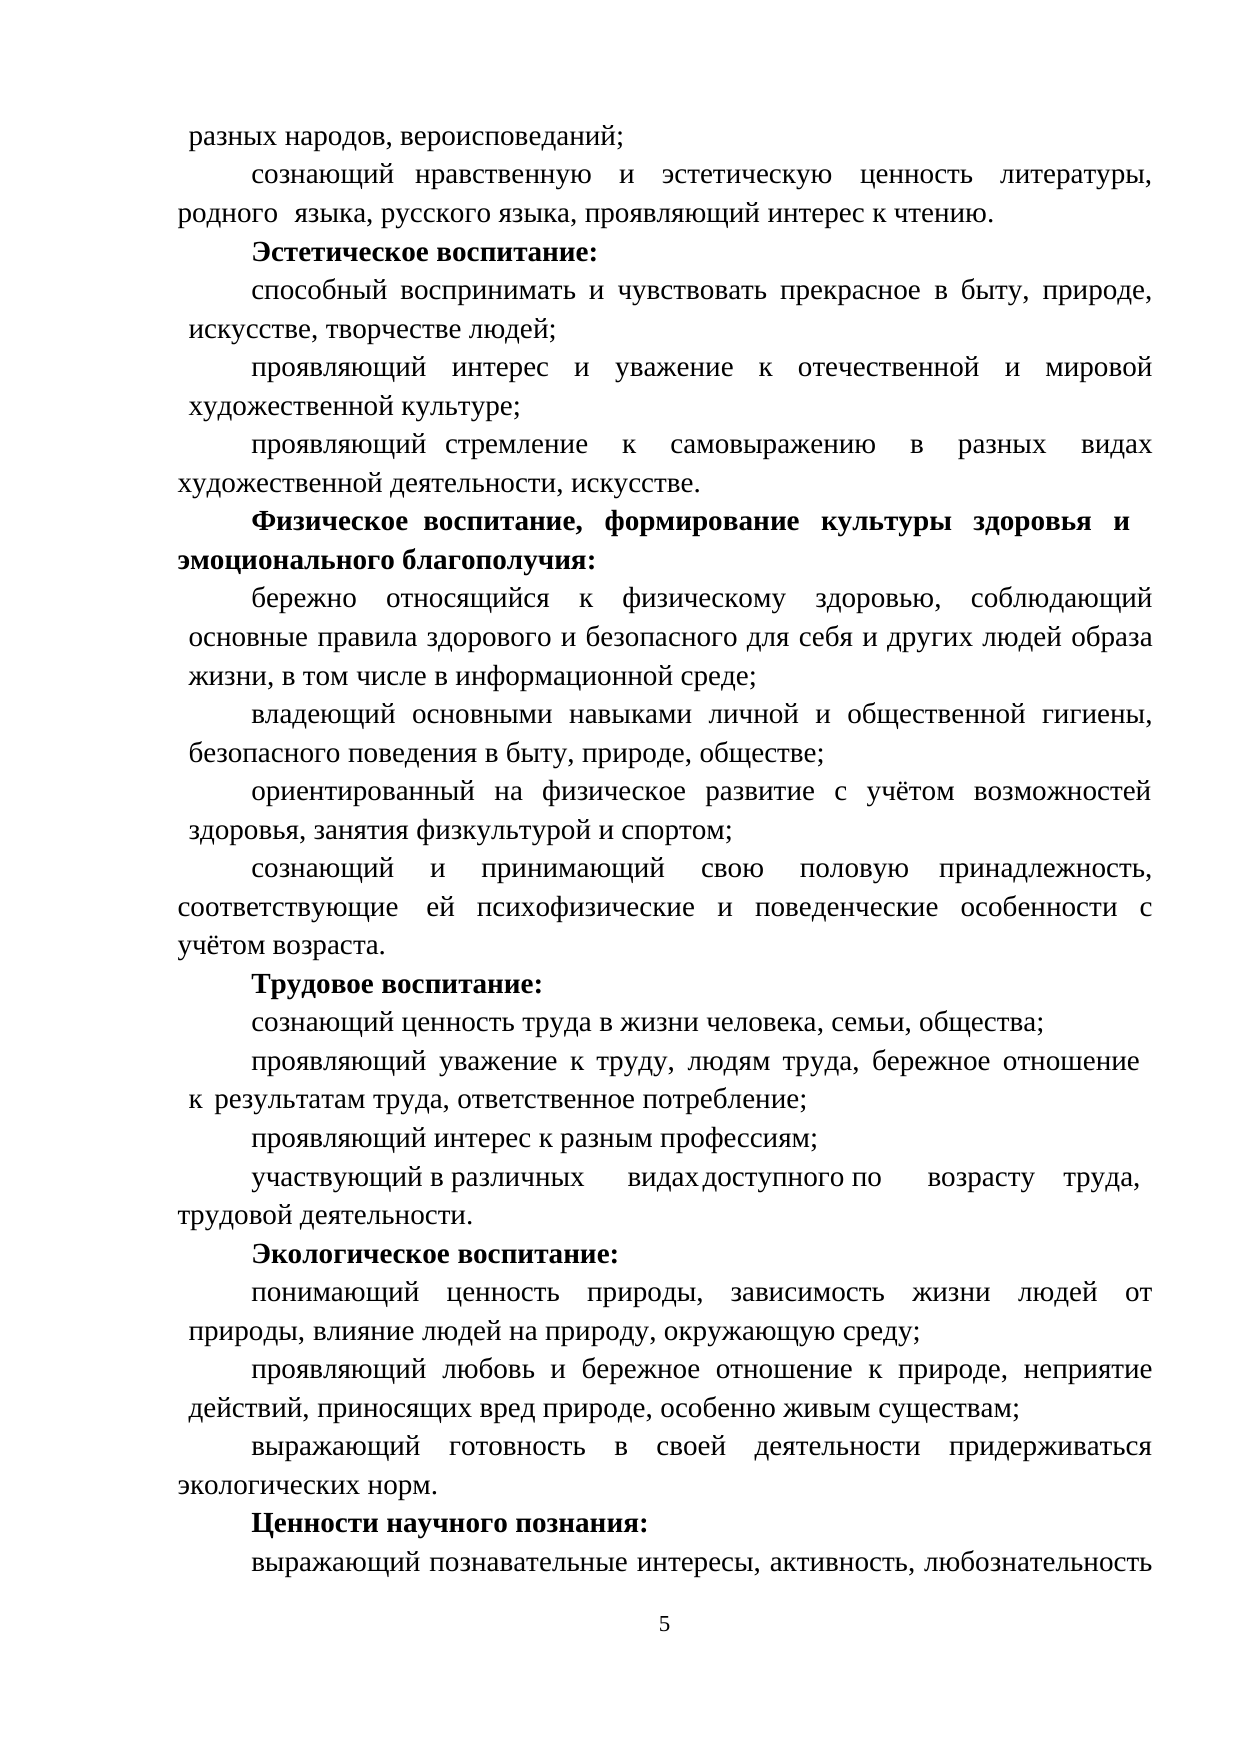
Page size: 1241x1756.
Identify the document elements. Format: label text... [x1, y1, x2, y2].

subtitle сознающий и принимающий свою половую принадлежность, соответствующие ей психофизические и поведенческие особенности с учётом возраста. [177, 850, 1152, 961]
subtitle Физическое воспитание, формирование культуры здоровья и эмоционального благополучия: [177, 503, 1130, 576]
subtitle Ценности научного познания: [177, 1506, 1130, 1539]
text способный воспринимать и чувствовать прекрасное в быту, природе, искусстве, творчестве людей; [188, 272, 1152, 344]
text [188, 1544, 1152, 1578]
text бережно относящийся к физическому здоровью, соблюдающий основные правила здорового и безопасного для себя и других людей образа жизни, в том числе в информационной среде; [188, 581, 1152, 691]
text проявляющий уважение к труду, людям труда, бережное отношение к результатам труда, ответственное потребление; [188, 1043, 1140, 1115]
subtitle выражающий готовность в своей деятельности придерживаться экологических норм. [177, 1428, 1152, 1501]
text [188, 118, 1152, 152]
text сознающий ценность труда в жизни человека, семьи, общества; [188, 1004, 1152, 1038]
subtitle проявляющий стремление к самовыражению в разных видах художественной деятельности, искусстве. [177, 426, 1152, 498]
text проявляющий интерес и уважение к отечественной и мировой художественной культуре; [188, 349, 1152, 421]
subtitle участвующий в различных видах доступного по возрасту труда, трудовой деятельности. [177, 1159, 1140, 1231]
subtitle Эстетическое воспитание: [177, 234, 1152, 267]
subtitle сознающий нравственную и эстетическую ценность литературы, родного языка, русского языка, проявляющий интерес к чтению. [177, 157, 1152, 229]
text владеющий основными навыками личной и общественной гигиены, безопасного поведения в быту, природе, обществе; [188, 696, 1152, 768]
subtitle Трудовое воспитание: [177, 966, 1130, 999]
text проявляющий любовь и бережное отношение к природе, неприятие действий, приносящих вред природе, особенно живым существам; [188, 1351, 1152, 1423]
subtitle Экологическое воспитание: [177, 1236, 1130, 1269]
text проявляющий интерес к разным профессиям; [188, 1120, 1140, 1154]
text понимающий ценность природы, зависимость жизни людей от природы, влияние людей на природу, окружающую среду; [188, 1274, 1152, 1346]
text ориентированный на физическое развитие с учётом возможностей здоровья, занятия физкультурой и спортом; [188, 773, 1152, 845]
